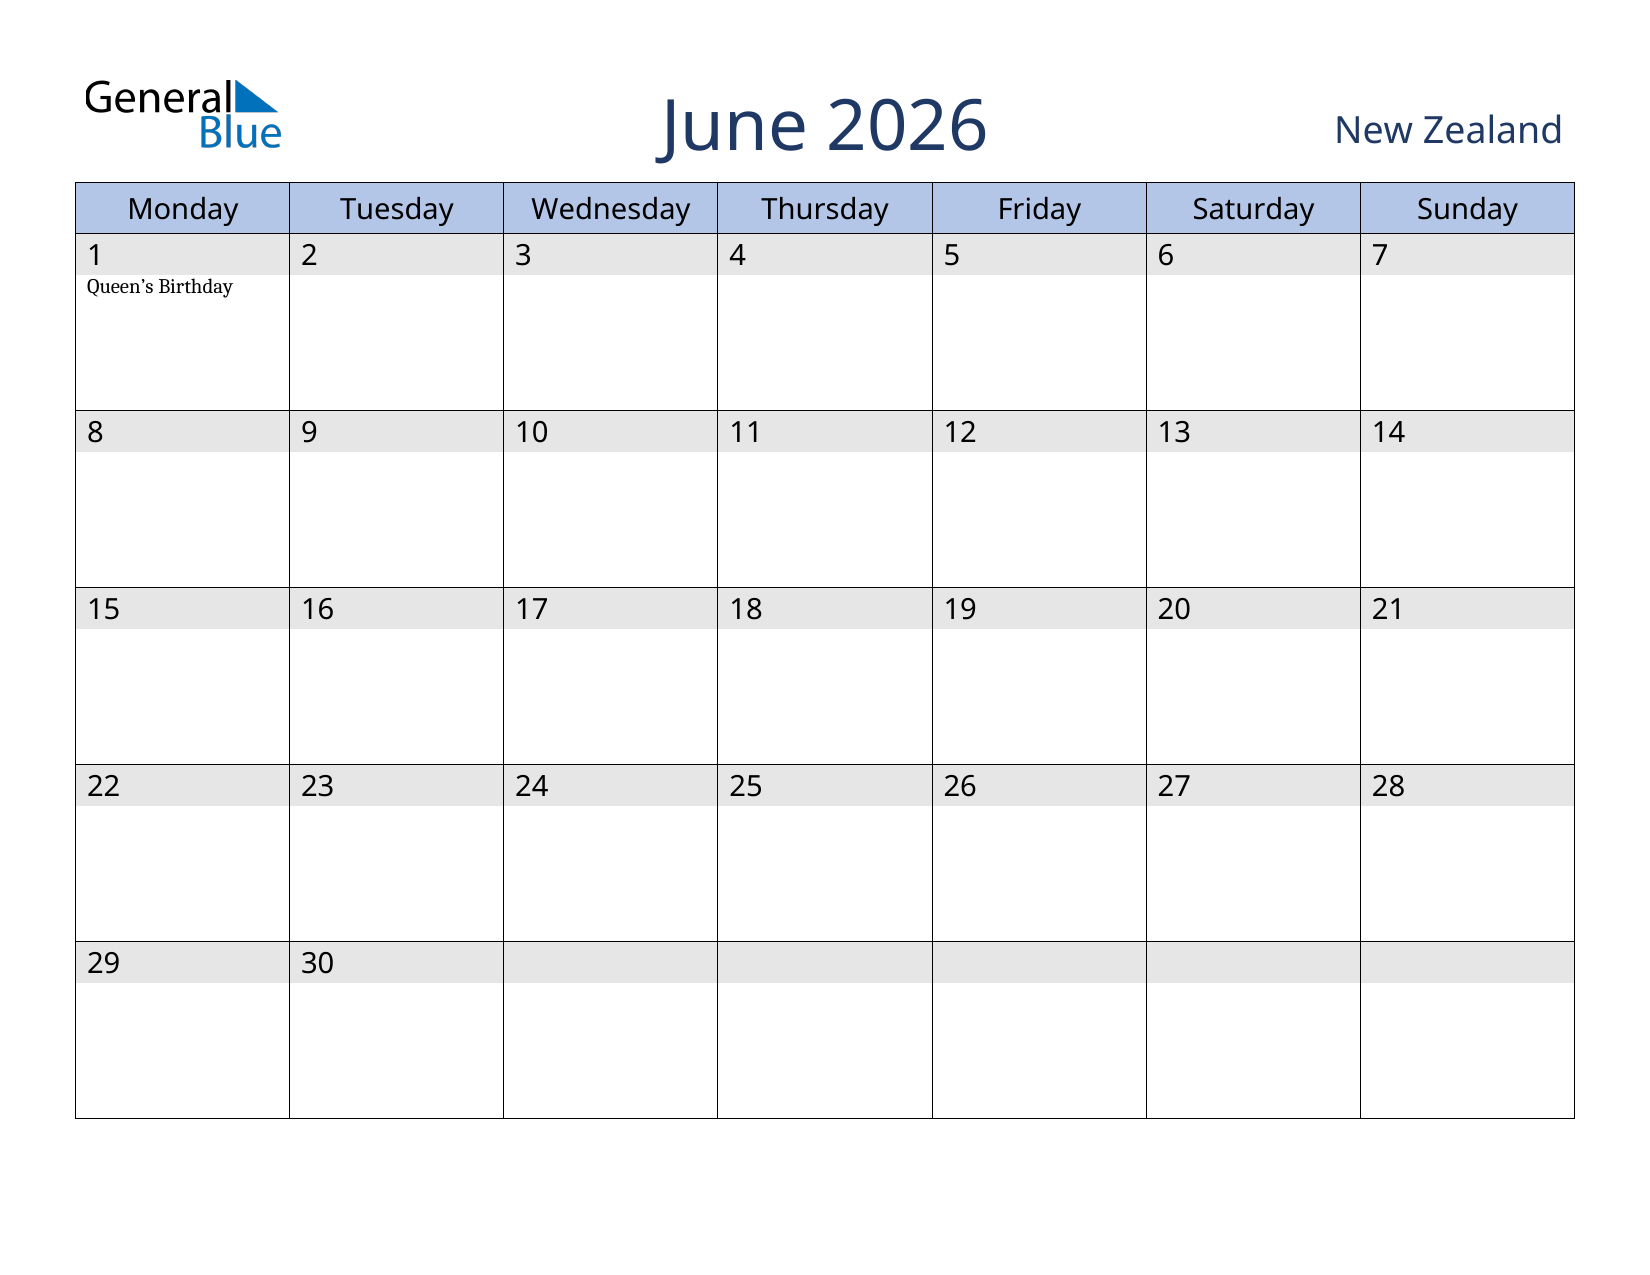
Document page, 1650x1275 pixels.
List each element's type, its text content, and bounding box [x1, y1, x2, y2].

table_cell [1361, 629, 1574, 764]
table_cell [718, 452, 932, 587]
table_cell [504, 629, 717, 764]
table_cell 30 [290, 942, 503, 983]
table_cell 20 [1147, 588, 1360, 629]
table_cell 10 [504, 411, 717, 452]
table_cell [1147, 275, 1360, 410]
table_cell 25 [718, 765, 932, 806]
table_cell 16 [290, 588, 503, 629]
table_cell [933, 629, 1146, 764]
table_cell [1147, 629, 1360, 764]
table_cell [290, 806, 503, 941]
table_cell Sunday [1361, 183, 1574, 233]
table_cell [290, 629, 503, 764]
table_cell Wednesday [504, 183, 717, 233]
table_cell [1361, 275, 1574, 410]
table_cell 3 [504, 234, 717, 275]
table_cell [718, 806, 932, 941]
table_cell 11 [718, 411, 932, 452]
table_cell [933, 452, 1146, 587]
table_cell 21 [1361, 588, 1574, 629]
table_cell [504, 983, 717, 1118]
table_header New Zealand [1146, 75, 1574, 182]
table_cell 22 [76, 765, 289, 806]
table_header June 2026 [504, 75, 1146, 182]
table_cell Tuesday [290, 183, 503, 233]
table_cell [504, 452, 717, 587]
table_cell [290, 275, 503, 410]
table_cell [933, 275, 1146, 410]
table_cell [718, 942, 932, 983]
table_cell [933, 806, 1146, 941]
table_cell 18 [718, 588, 932, 629]
table_cell 13 [1147, 411, 1360, 452]
table_cell [1361, 942, 1574, 983]
table_cell 28 [1361, 765, 1574, 806]
table_cell Thursday [718, 183, 932, 233]
table_cell Friday [933, 183, 1146, 233]
table_cell Queen’s Birthday [76, 275, 289, 410]
table_cell [1147, 452, 1360, 587]
table_cell [718, 629, 932, 764]
table_cell 14 [1361, 411, 1574, 452]
table_cell 19 [933, 588, 1146, 629]
table_cell [933, 983, 1146, 1118]
table_cell 26 [933, 765, 1146, 806]
table_cell 7 [1361, 234, 1574, 275]
table_cell 27 [1147, 765, 1360, 806]
table_cell 17 [504, 588, 717, 629]
table_cell [718, 983, 932, 1118]
table_cell [290, 983, 503, 1118]
table_cell 1 [76, 234, 289, 275]
table_cell [1147, 942, 1360, 983]
table_cell [504, 275, 717, 410]
table_cell [1147, 983, 1360, 1118]
table_cell Saturday [1147, 183, 1360, 233]
table_cell 15 [76, 588, 289, 629]
table_cell 12 [933, 411, 1146, 452]
table_cell [1361, 806, 1574, 941]
table_cell [76, 452, 289, 587]
table_cell [1361, 983, 1574, 1118]
table_header [76, 75, 503, 182]
table_cell 24 [504, 765, 717, 806]
table_cell 4 [718, 234, 932, 275]
picture [86, 80, 281, 148]
table_cell 9 [290, 411, 503, 452]
table_cell [504, 806, 717, 941]
table_cell 5 [933, 234, 1146, 275]
table_cell [1361, 452, 1574, 587]
table_cell [933, 942, 1146, 983]
table_cell [76, 629, 289, 764]
table_cell [504, 942, 717, 983]
table_cell [718, 275, 932, 410]
table_cell [76, 983, 289, 1118]
table_cell [1147, 806, 1360, 941]
table_cell Monday [76, 183, 289, 233]
table_cell 8 [76, 411, 289, 452]
table_cell 29 [76, 942, 289, 983]
table_cell 2 [290, 234, 503, 275]
table_cell [290, 452, 503, 587]
table_cell 6 [1147, 234, 1360, 275]
table_cell [76, 806, 289, 941]
table_cell 23 [290, 765, 503, 806]
